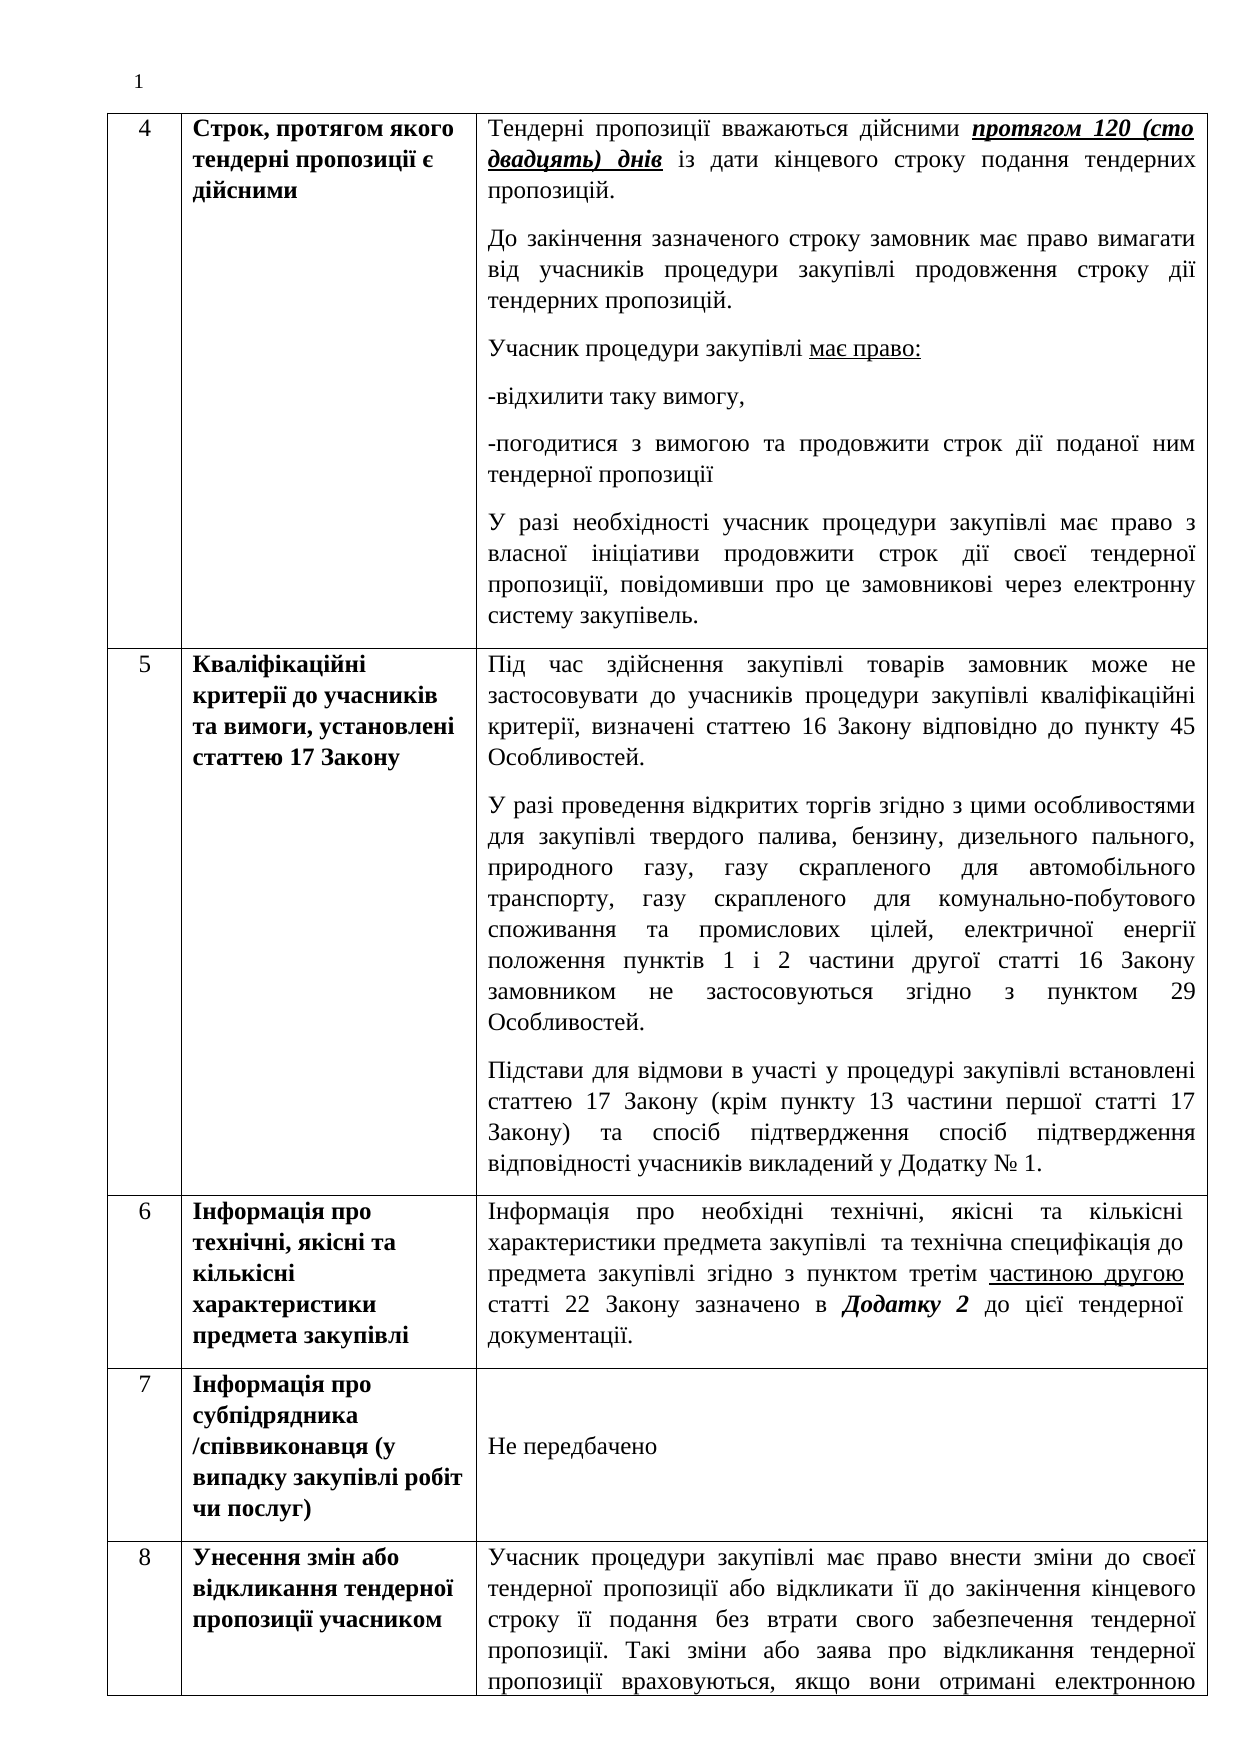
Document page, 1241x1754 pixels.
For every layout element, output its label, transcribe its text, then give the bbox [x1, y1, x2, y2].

table_cell 5 [108, 649, 181, 1195]
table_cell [477, 1542, 1207, 1695]
table_cell Під час здійснення закупівлі товарів замовник може не застосовувати до учасників процедури закупівлі кваліфікаційні критерії, визначені статтею 16 Закону відповідно до пункту 45 Особливостей. У разі проведення відкритих торгів згідно з цими особливостями для закупівлі твердого палива, бензину, дизельного пального, природного газу, газу скрапленого для автомобільного транспорту, газу скрапленого для комунально-побутового споживання та промислових цілей, електричної енергії положення пунктів 1 і 2 частини другої статті 16 Закону замовником не застосовуються згідно з пунктом 29 Особливостей. Підстави для відмови в участі у процедурі закупівлі встановлені статтею 17 Закону (крім пункту 13 частини першої статті 17 Закону) та спосіб підтвердження спосіб підтвердження відповідності учасників викладений у Додатку № 1. [477, 649, 1207, 1195]
table_cell Не передбачено [477, 1369, 1207, 1541]
table_cell 7 [108, 1369, 181, 1541]
table_cell Інформація про необхідні технічні, якісні та кількісні характеристики предмета закупівлі та технічна специфікація до предмета закупівлі згідно з пунктом третім частиною другою статті 22 Закону зазначено в Додатку 2 до цієї тендерної документації. [477, 1196, 1207, 1368]
table_cell Інформація про технічні, якісні та кількісні характеристики предмета закупівлі [182, 1196, 476, 1368]
table_cell 4 [108, 114, 181, 648]
table_cell Строк, протягом якого тендерні пропозиції є дійсними [182, 114, 476, 648]
table_cell Тендерні пропозиції вважаються дійсними протягом 120 (сто двадцять) днів із дати кінцевого строку подання тендерних пропозицій. До закінчення зазначеного строку замовник має право вимагати від учасників процедури закупівлі продовження строку дії тендерних пропозицій. Учасник процедури закупівлі має право: -відхилити таку вимогу, -погодитися з вимогою та продовжити строк дії поданої ним тендерної пропозиції У разі необхідності учасник процедури закупівлі має право з власної ініціативи продовжити строк дії своєї тендерної пропозиції, повідомивши про це замовникові через електронну систему закупівель. [477, 114, 1207, 648]
table_cell Кваліфікаційні критерії до учасників та вимоги, установлені статтею 17 Закону [182, 649, 476, 1195]
table_cell 8 [108, 1542, 181, 1695]
table_cell Інформація про субпідрядника /співвиконавця (у випадку закупівлі робіт чи послуг) [182, 1369, 476, 1541]
table_cell 6 [108, 1196, 181, 1368]
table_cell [182, 1542, 476, 1695]
